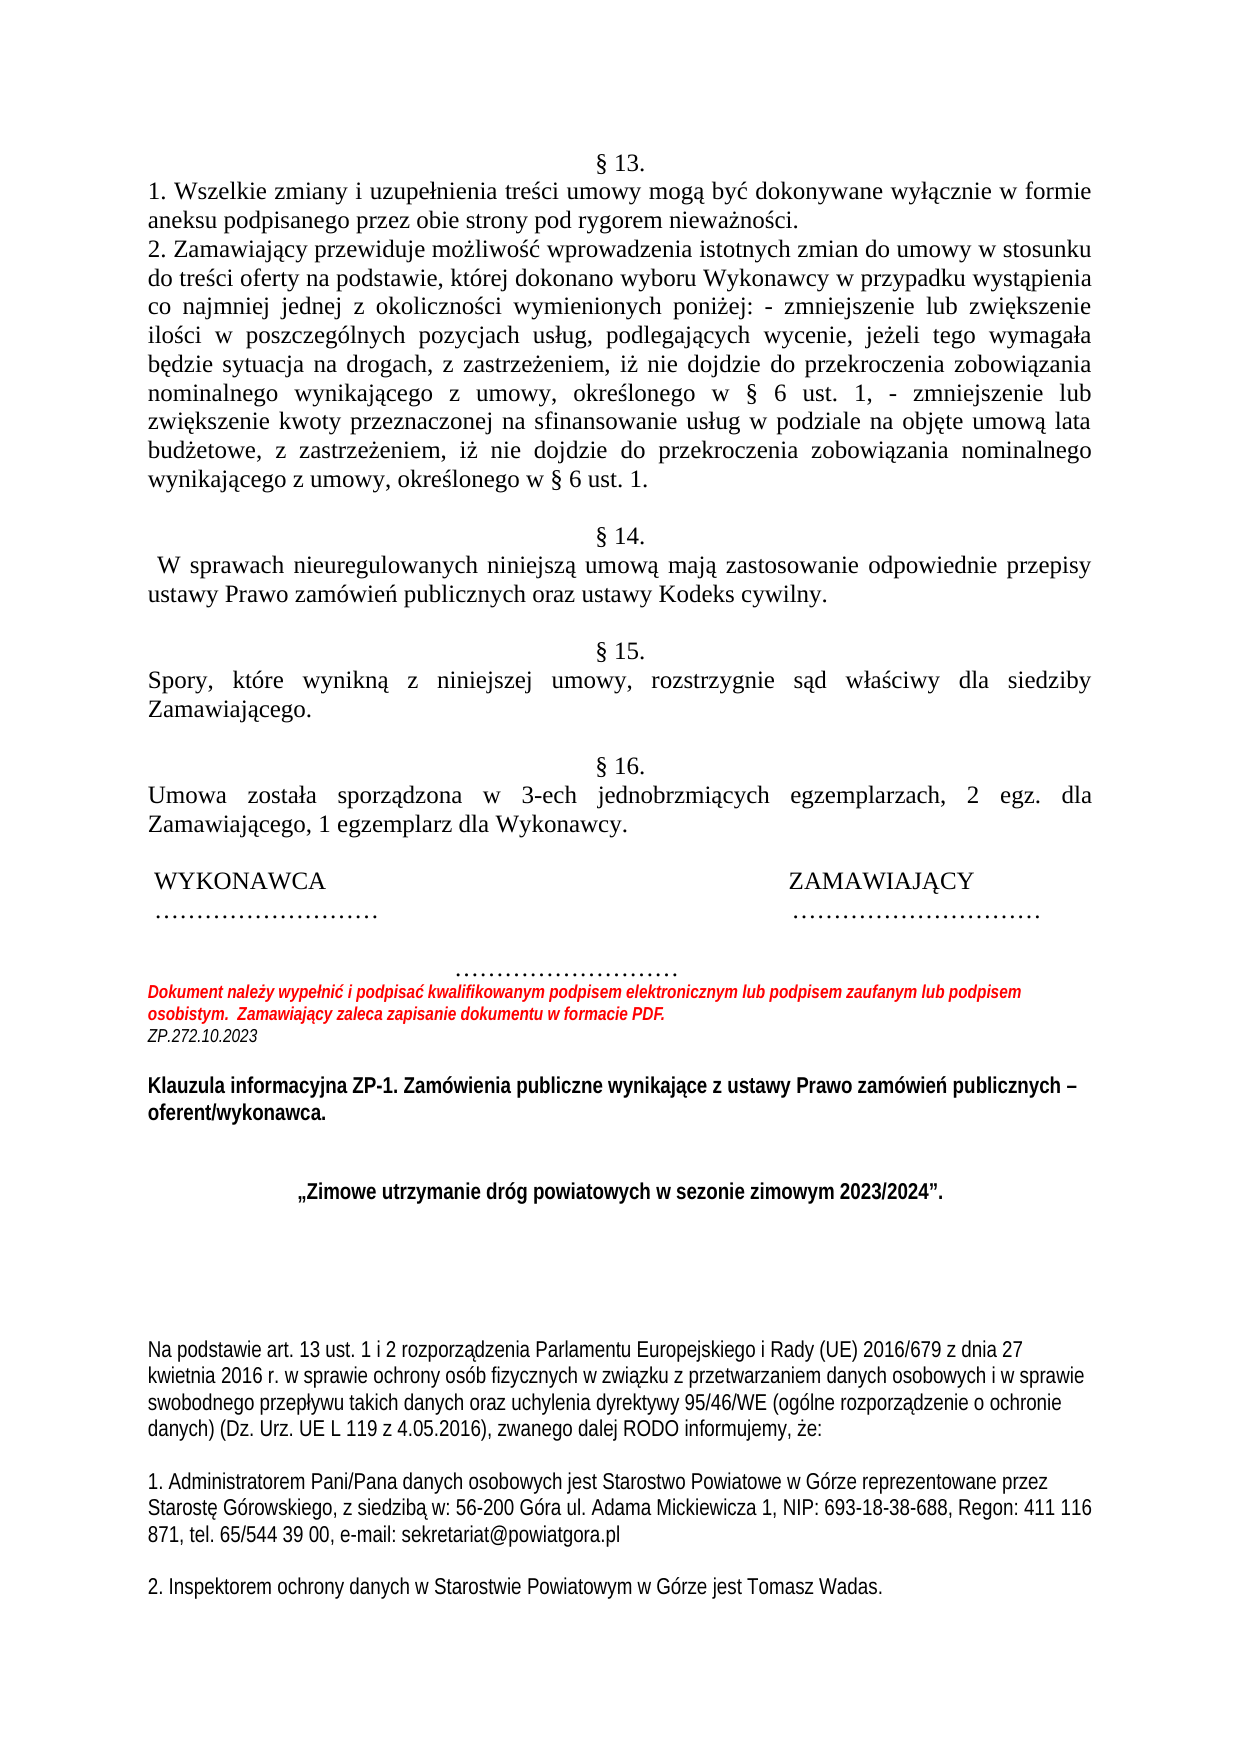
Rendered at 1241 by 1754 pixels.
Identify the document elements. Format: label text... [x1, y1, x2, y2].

text Dokument należy wypełnić i podpisać kwalifikowanym podpisem elektronicznym lub podpisem zaufanym lub podpisem osobistym. Zamawiający zaleca zapisanie dokumentu w formacie PDF. [148, 981, 1092, 1024]
text Klauzula informacyjna ZP-1. Zamówienia publiczne wynikające z ustawy Prawo zamówień publicznych – oferent/wykonawca. [148, 1072, 1092, 1125]
text 1. Administratorem Pani/Pana danych osobowych jest Starostwo Powiatowe w Górze reprezentowane przez Starostę Górowskiego, z siedzibą w: 56-200 Góra ul. Adama Mickiewicza 1, NIP: 693-18-38-688, Regon: 411 116 871, tel. 65/544 39 00, e-mail: sekretariat@powiatgora.pl [148, 1468, 1092, 1547]
text 1. Wszelkie zmiany i uzupełnienia treści umowy mogą być dokonywane wyłącznie w formie aneksu podpisanego przez obie strony pod rygorem nieważności. [148, 176, 1092, 234]
text Spory, które wynikną z niniejszej umowy, rozstrzygnie sąd właściwy dla siedziby Zamawiającego. [148, 665, 1092, 723]
text WYKONAWCA ZAMAWIAJĄCY [148, 866, 1092, 895]
text 2. Inspektorem ochrony danych w Starostwie Powiatowym w Górze jest Tomasz Wadas. [148, 1573, 1092, 1599]
text ……………………… [148, 953, 1092, 981]
text W sprawach nieuregulowanych niniejszą umową mają zastosowanie odpowiednie przepisy ustawy Prawo zamówień publicznych oraz ustawy Kodeks cywilny. [148, 550, 1092, 608]
text ……………………… ………………………… [148, 895, 1092, 924]
text 2. Zamawiający przewiduje możliwość wprowadzenia istotnych zmian do umowy w stosunku do treści oferty na podstawie, której dokonano wyboru Wykonawcy w przypadku wystąpienia co najmniej jednej z okoliczności wymienionych poniżej: - zmniejszenie lub zwiększenie ilości w poszczególnych pozycjach usług, podlegających wycenie, jeżeli tego wymagała będzie sytuacja na drogach, z zastrzeżeniem, iż nie dojdzie do przekroczenia zobowiązania nominalnego wynikającego z umowy, określonego w § 6 ust. 1, - zmniejszenie lub zwiększenie kwoty przeznaczonej na sfinansowanie usług w podziale na objęte umową lata budżetowe, z zastrzeżeniem, iż nie dojdzie do przekroczenia zobowiązania nominalnego wynikającego z umowy, określonego w § 6 ust. 1. [148, 234, 1092, 493]
text § 14. [148, 521, 1092, 550]
text „Zimowe utrzymanie dróg powiatowych w sezonie zimowym 2023/2024”. [148, 1178, 1092, 1204]
text § 16. [148, 751, 1092, 780]
text Na podstawie art. 13 ust. 1 i 2 rozporządzenia Parlamentu Europejskiego i Rady (UE) 2016/679 z dnia 27 kwietnia 2016 r. w sprawie ochrony osób fizycznych w związku z przetwarzaniem danych osobowych i w sprawie swobodnego przepływu takich danych oraz uchylenia dyrektywy 95/46/WE (ogólne rozporządzenie o ochronie danych) (Dz. Urz. UE L 119 z 4.05.2016), zwanego dalej RODO informujemy, że: [148, 1336, 1092, 1441]
text § 15. [148, 636, 1092, 665]
text § 13. [148, 148, 1092, 176]
text ZP.272.10.2023 [148, 1024, 1092, 1046]
text Umowa została sporządzona w 3-ech jednobrzmiących egzemplarzach, 2 egz. dla Zamawiającego, 1 egzemplarz dla Wykonawcy. [148, 780, 1092, 838]
